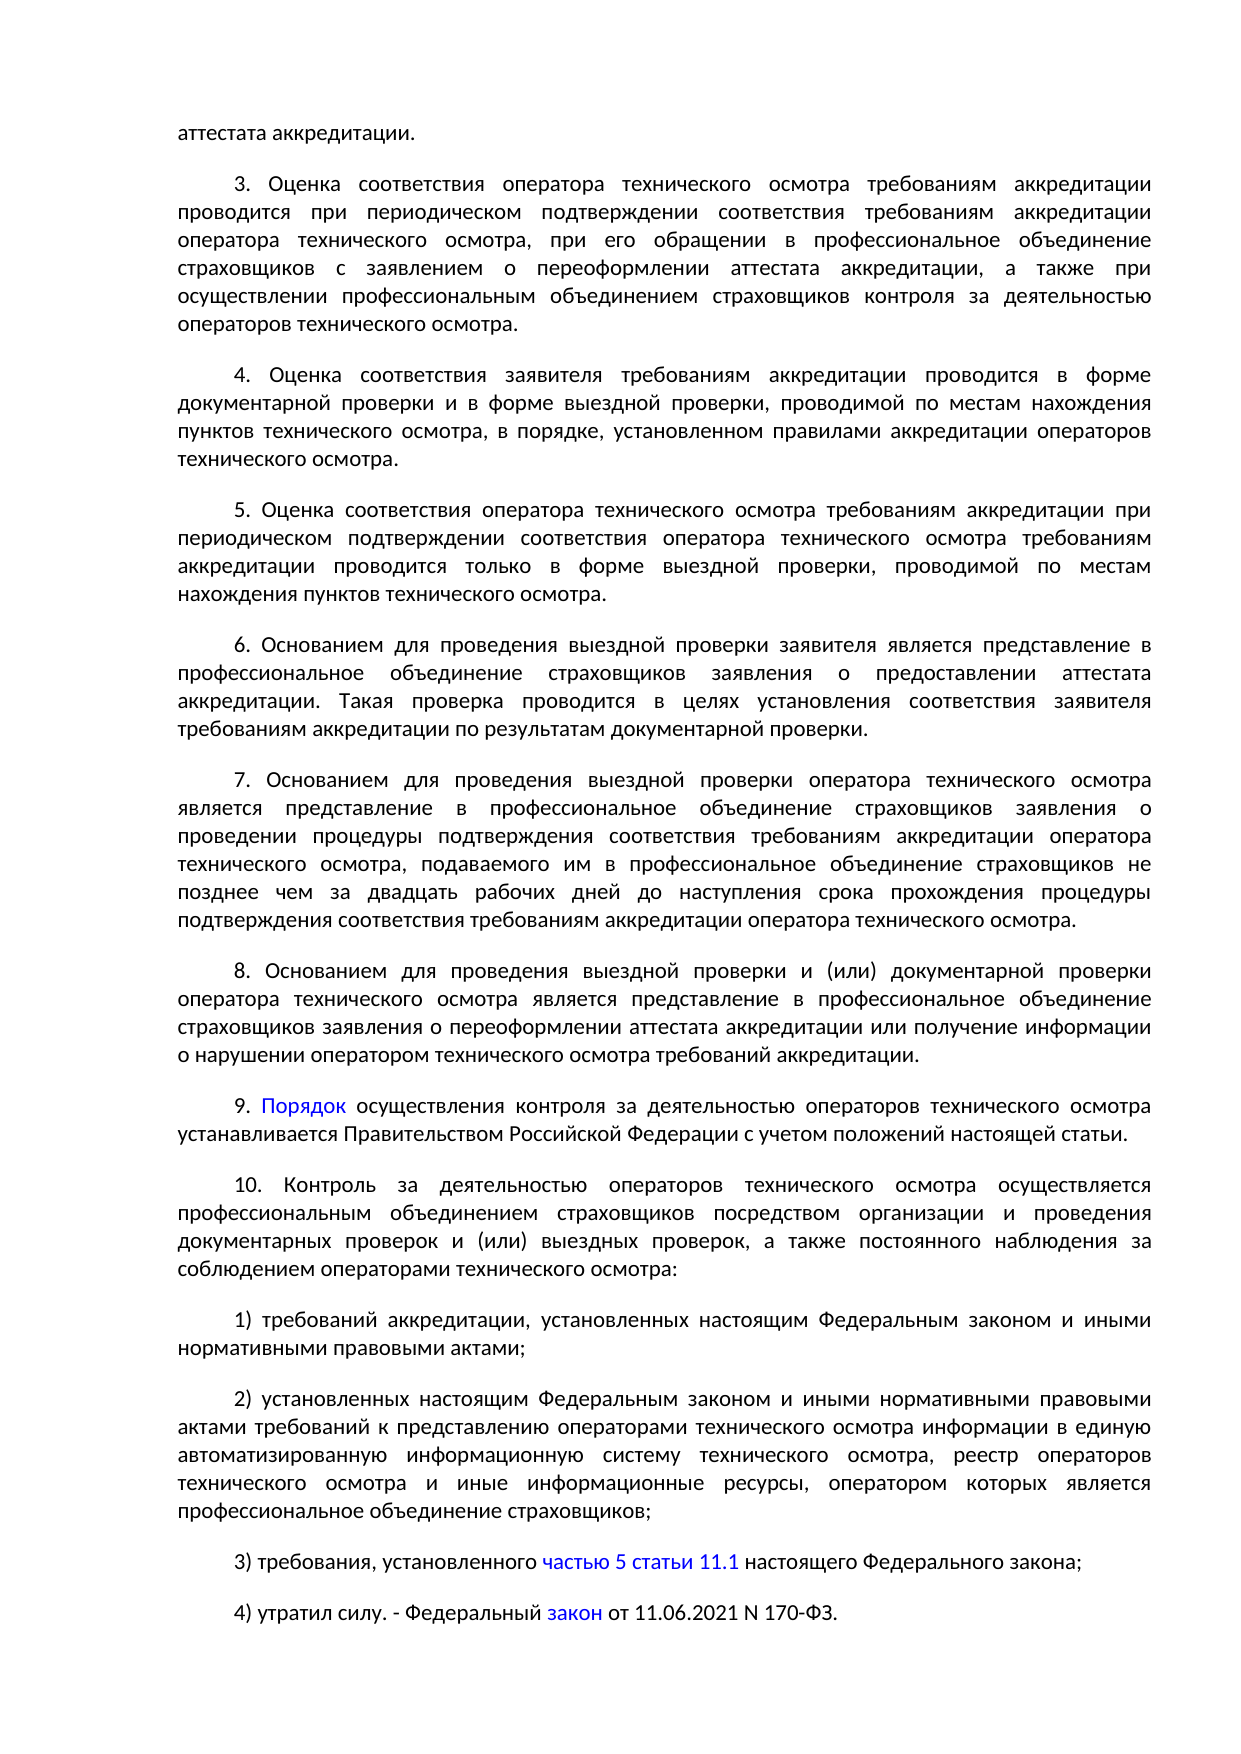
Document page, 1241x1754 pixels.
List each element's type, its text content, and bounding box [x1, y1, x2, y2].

text 8. Основанием для проведения выездной проверки и (или) документарной проверки оператора технического осмотра является представление в профессиональное объединение страховщиков заявления о переоформлении аттестата аккредитации или получение информации о нарушении оператором технического осмотра требований аккредитации. [177, 956, 1152, 1068]
text 4) утратил силу. - Федеральный закон от 11.06.2021 N 170-ФЗ. [177, 1598, 1152, 1626]
text 9. Порядок осуществления контроля за деятельностью операторов технического осмотра устанавливается Правительством Российской Федерации с учетом положений настоящей статьи. [177, 1091, 1152, 1147]
text 7. Основанием для проведения выездной проверки оператора технического осмотра является представление в профессиональное объединение страховщиков заявления о проведении процедуры подтверждения соответствия требованиям аккредитации оператора технического осмотра, подаваемого им в профессиональное объединение страховщиков не позднее чем за двадцать рабочих дней до наступления срока прохождения процедуры подтверждения соответствия требованиям аккредитации оператора технического осмотра. [177, 765, 1152, 933]
text 3) требования, установленного частью 5 статьи 11.1 настоящего Федерального закона; [177, 1547, 1152, 1575]
text 3. Оценка соответствия оператора технического осмотра требованиям аккредитации проводится при периодическом подтверждении соответствия требованиям аккредитации оператора технического осмотра, при его обращении в профессиональное объединение страховщиков с заявлением о переоформлении аттестата аккредитации, а также при осуществлении профессиональным объединением страховщиков контроля за деятельностью операторов технического осмотра. [177, 169, 1152, 337]
text 5. Оценка соответствия оператора технического осмотра требованиям аккредитации при периодическом подтверждении соответствия оператора технического осмотра требованиям аккредитации проводится только в форме выездной проверки, проводимой по местам нахождения пунктов технического осмотра. [177, 495, 1152, 607]
text 10. Контроль за деятельностью операторов технического осмотра осуществляется профессиональным объединением страховщиков посредством организации и проведения документарных проверок и (или) выездных проверок, а также постоянного наблюдения за соблюдением операторами технического осмотра: [177, 1170, 1152, 1282]
text 1) требований аккредитации, установленных настоящим Федеральным законом и иными нормативными правовыми актами; [177, 1305, 1152, 1361]
text 2) установленных настоящим Федеральным законом и иными нормативными правовыми актами требований к представлению операторами технического осмотра информации в единую автоматизированную информационную систему технического осмотра, реестр операторов технического осмотра и иные информационные ресурсы, оператором которых является профессиональное объединение страховщиков; [177, 1384, 1152, 1524]
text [177, 118, 1152, 146]
text 4. Оценка соответствия заявителя требованиям аккредитации проводится в форме документарной проверки и в форме выездной проверки, проводимой по местам нахождения пунктов технического осмотра, в порядке, установленном правилами аккредитации операторов технического осмотра. [177, 360, 1152, 472]
text 6. Основанием для проведения выездной проверки заявителя является представление в профессиональное объединение страховщиков заявления о предоставлении аттестата аккредитации. Такая проверка проводится в целях установления соответствия заявителя требованиям аккредитации по результатам документарной проверки. [177, 630, 1152, 742]
